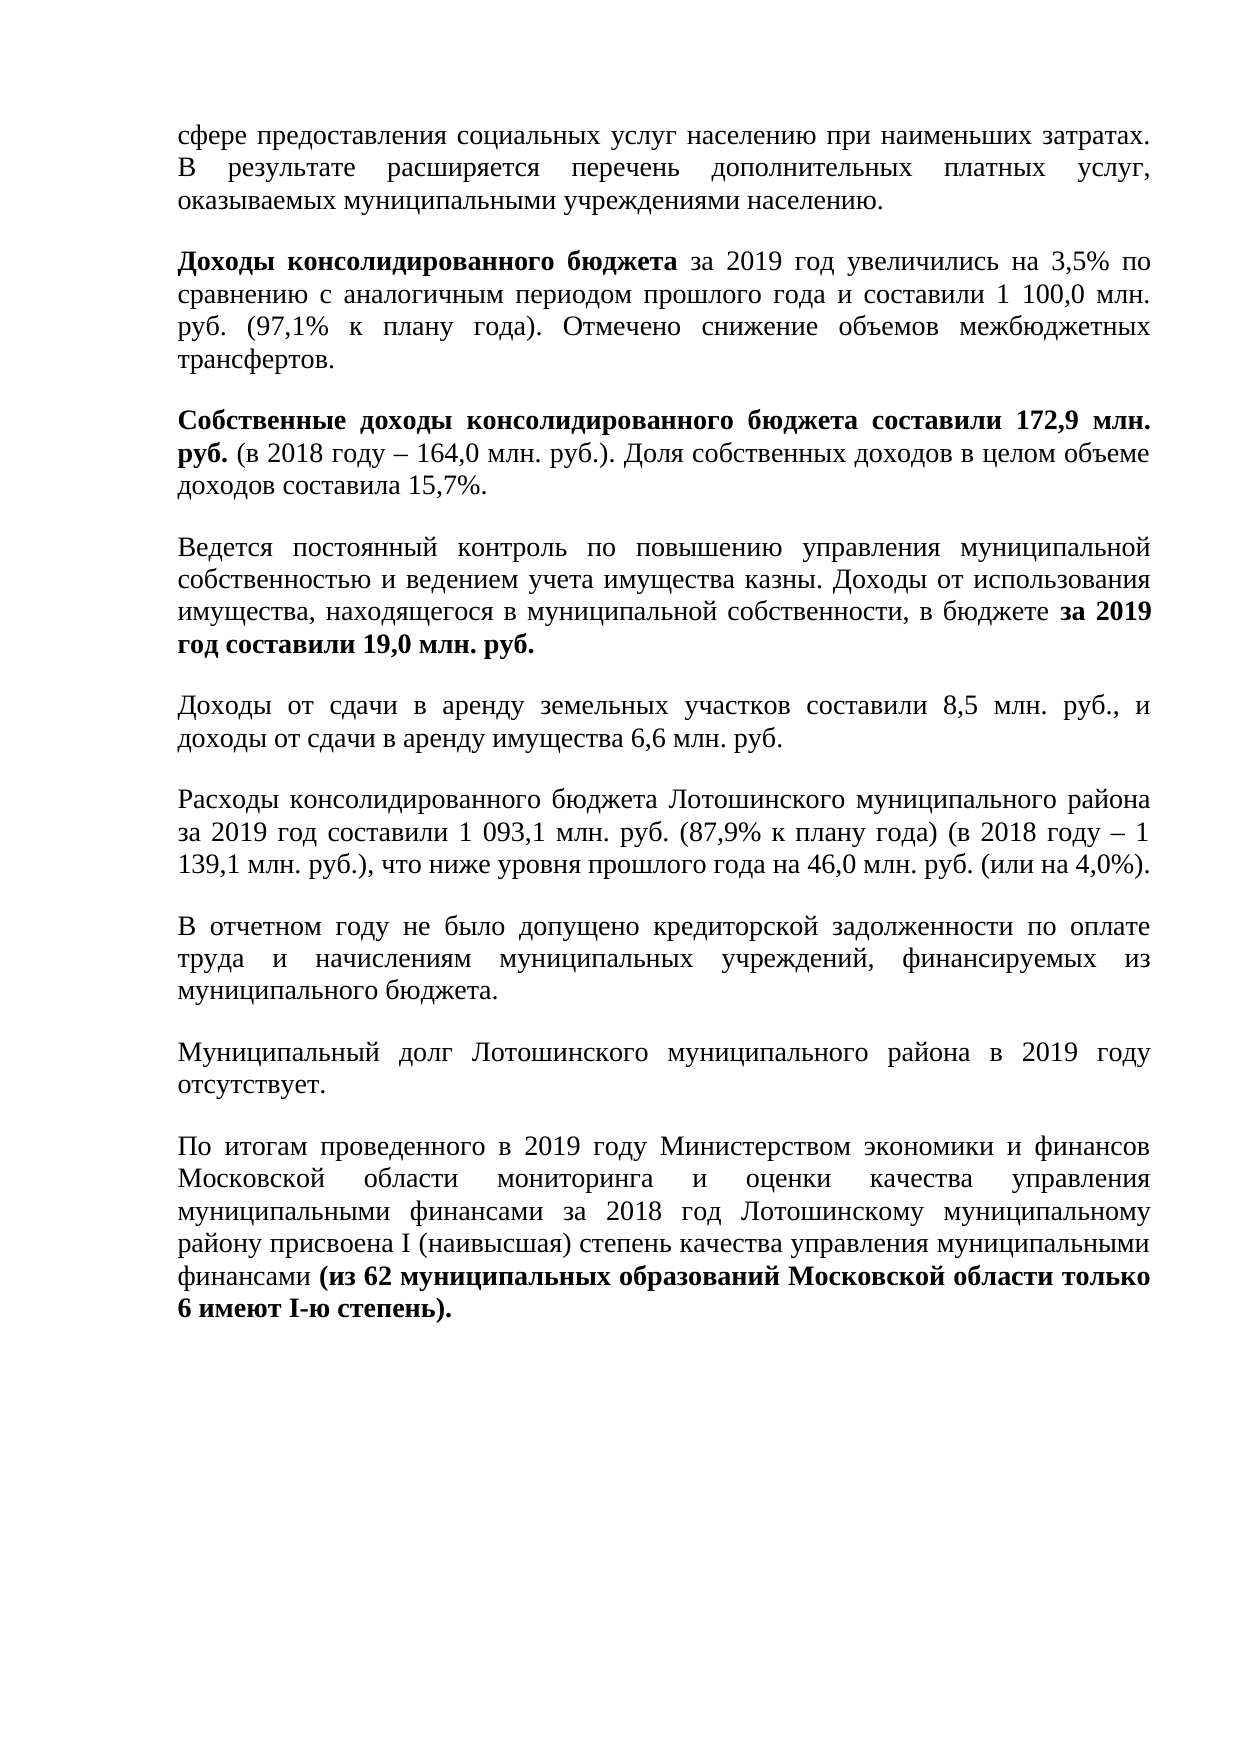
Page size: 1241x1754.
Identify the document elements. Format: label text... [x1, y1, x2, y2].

text Муниципальный долг Лотошинского муниципального района в 2019 году отсутствует. [177, 1035, 1152, 1100]
text Доходы от сдачи в аренду земельных участков составили 8,5 млн. руб., и доходы от сдачи в аренду имущества 6,6 млн. руб. [177, 688, 1152, 753]
text Доходы консолидированного бюджета за 2019 год увеличились на 3,5% по сравнению с аналогичным периодом прошлого года и составили 1 100,0 млн. руб. (97,1% к плану года). Отмечено снижение объемов межбюджетных трансфертов. [177, 244, 1152, 374]
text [177, 118, 1152, 215]
text Ведется постоянный контроль по повышению управления муниципальной собственностью и ведением учета имущества казны. Доходы от использования имущества, находящегося в муниципальной собственности, в бюджете за 2019 год составили 19,0 млн. руб. [177, 529, 1152, 659]
text Расходы консолидированного бюджета Лотошинского муниципального района за 2019 год составили 1 093,1 млн. руб. (87,9% к плану года) (в 2018 году – 1 139,1 млн. руб.), что ниже уровня прошлого года на 46,0 млн. руб. (или на 4,0%). [177, 782, 1152, 879]
text Собственные доходы консолидированного бюджета составили 172,9 млн. руб. (в 2018 году – 164,0 млн. руб.). Доля собственных доходов в целом объеме доходов составила 15,7%. [177, 403, 1152, 500]
text В отчетном году не было допущено кредиторской задолженности по оплате труда и начислениям муниципальных учреждений, финансируемых из муниципального бюджета. [177, 909, 1152, 1006]
text По итогам проведенного в 2019 году Министерством экономики и финансов Московской области мониторинга и оценки качества управления муниципальными финансами за 2018 год Лотошинскому муниципальному району присвоена I (наивысшая) степень качества управления муниципальными финансами (из 62 муниципальных образований Московской области только 6 имеют I-ю степень). [177, 1129, 1152, 1323]
